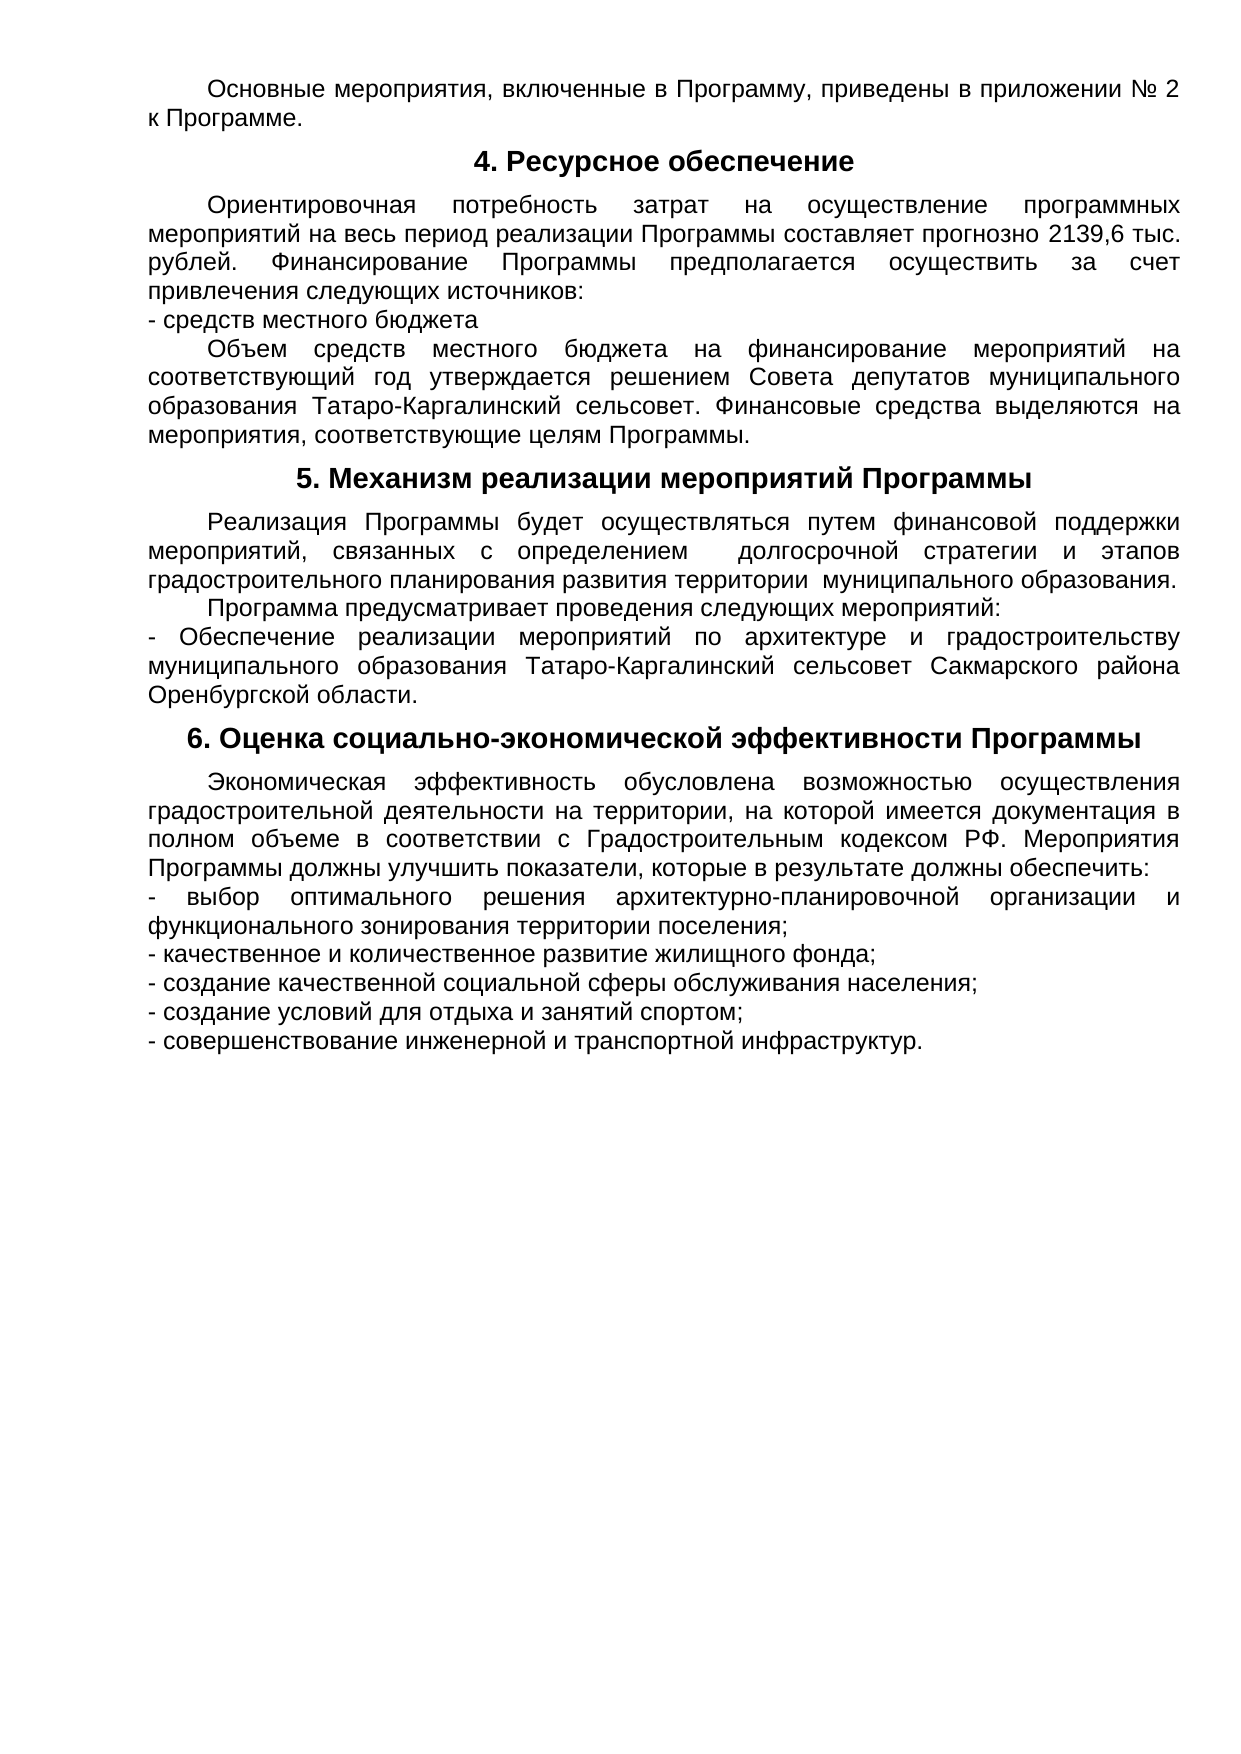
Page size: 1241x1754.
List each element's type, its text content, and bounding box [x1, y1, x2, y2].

text - Обеспечение реализации мероприятий по архитектуре и градостроительству муниципального образования Татаро-Каргалинский сельсовет Сакмарского района Оренбургской области. [148, 622, 1181, 708]
text - средств местного бюджета [148, 305, 1181, 334]
text - создание условий для отдыха и занятий спортом; [148, 997, 1181, 1026]
text - создание качественной социальной сферы обслуживания населения; [148, 968, 1181, 997]
text - выбор оптимального решения архитектурно-планировочной организации и функционального зонирования территории поселения; [148, 882, 1181, 939]
text Ориентировочная потребность затрат на осуществление программных мероприятий на весь период реализации Программы составляет прогнозно 2139,6 тыс. рублей. Финансирование Программы предполагается осуществить за счет привлечения следующих источников: [148, 190, 1181, 305]
text Экономическая эффективность обусловлена возможностью осуществления градостроительной деятельности на территории, на которой имеется документация в полном объеме в соответствии с Градостроительным кодексом РФ. Мероприятия Программы должны улучшить показатели, которые в результате должны обеспечить: [148, 767, 1181, 882]
text Основные мероприятия, включенные в Программу, приведены в приложении № 2 к Программе. [148, 74, 1181, 131]
text 4. Ресурсное обеспечение [148, 144, 1181, 177]
text - совершенствование инженерной и транспортной инфраструктур. [148, 1026, 1181, 1054]
text 6. Оценка социально-экономической эффективности Программы [148, 721, 1181, 754]
text Программа предусматривает проведения следующих мероприятий: [148, 593, 1181, 622]
text Объем средств местного бюджета на финансирование мероприятий на соответствующий год утверждается решением Совета депутатов муниципального образования Татаро-Каргалинский сельсовет. Финансовые средства выделяются на мероприятия, соответствующие целям Программы. [148, 334, 1181, 449]
text Реализация Программы будет осуществляться путем финансовой поддержки мероприятий, связанных с определением долгосрочной стратегии и этапов градостроительного планирования развития территории муниципального образования. [148, 507, 1181, 593]
text 5. Механизм реализации мероприятий Программы [148, 461, 1181, 495]
text - качественное и количественное развитие жилищного фонда; [148, 939, 1181, 968]
